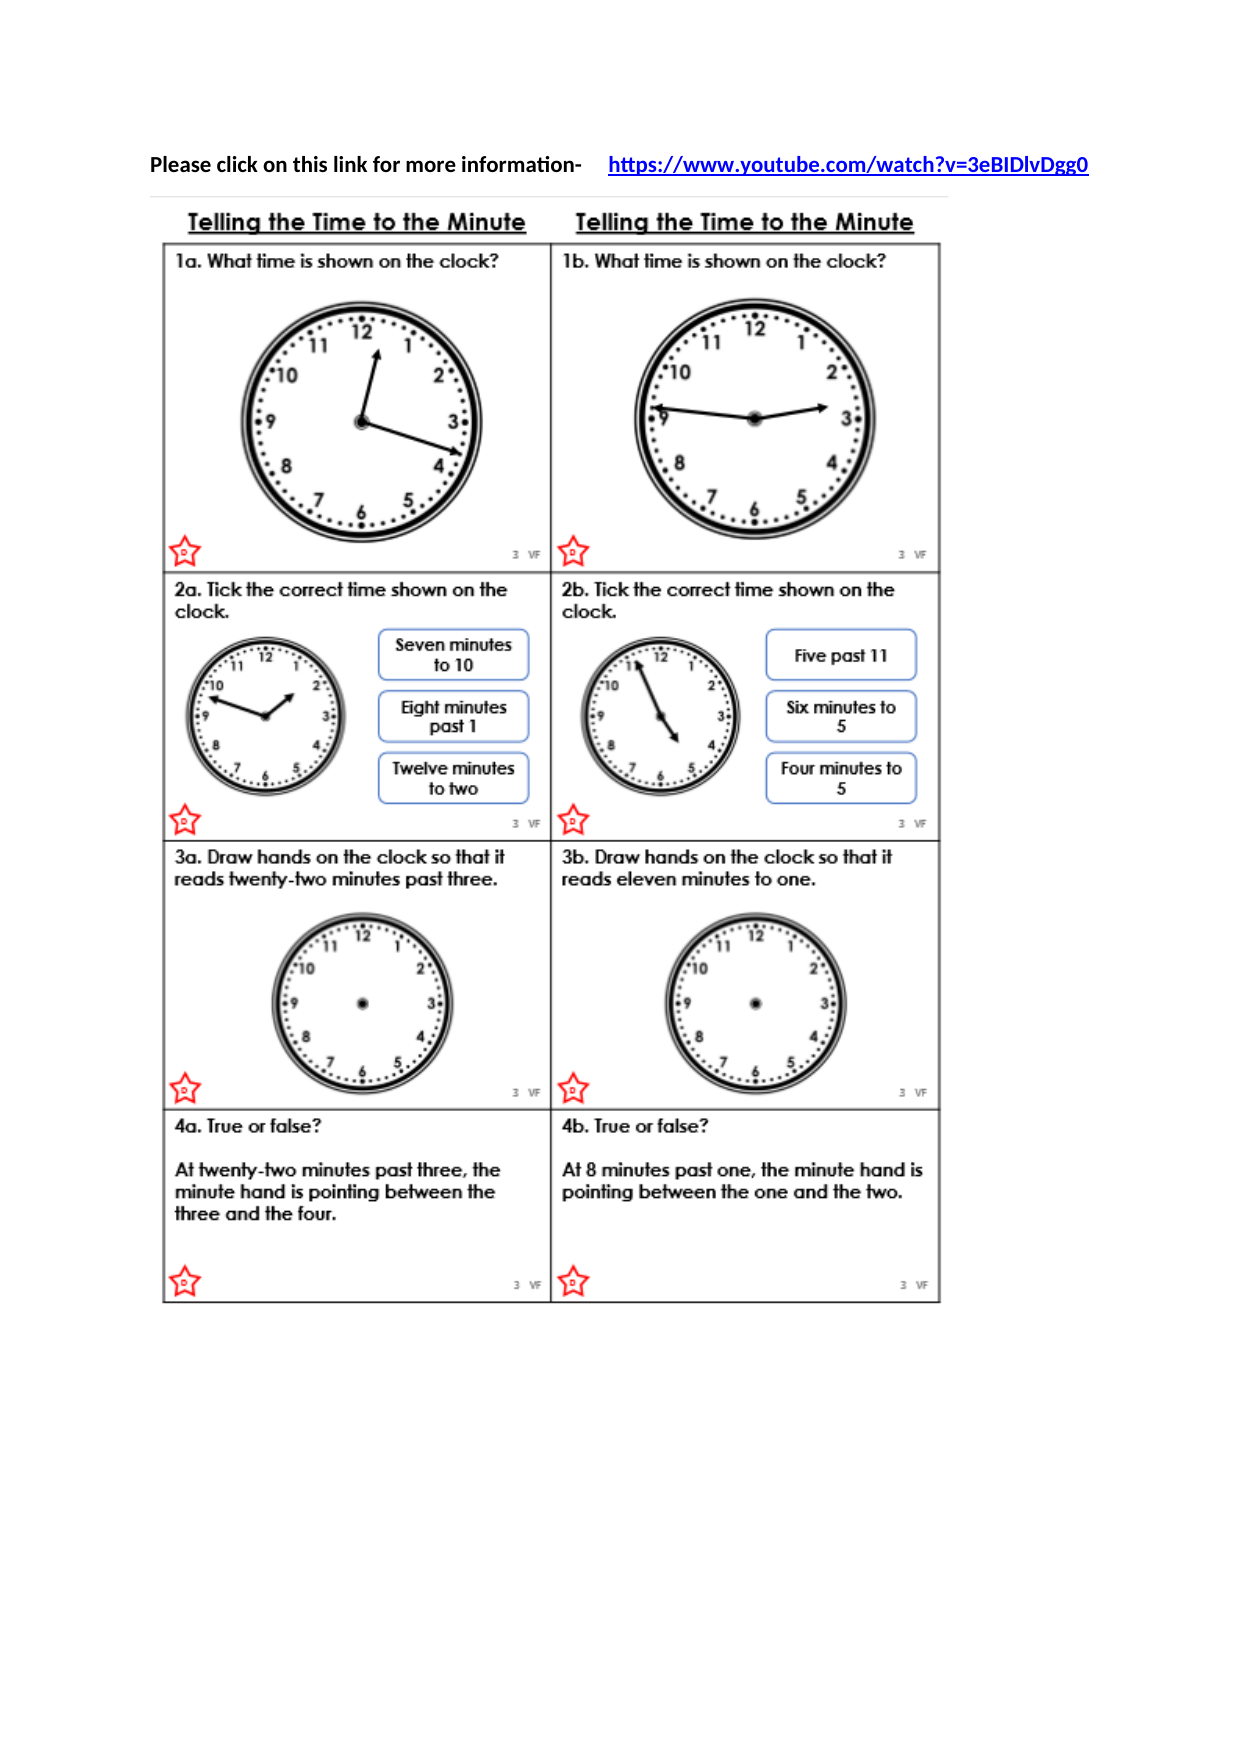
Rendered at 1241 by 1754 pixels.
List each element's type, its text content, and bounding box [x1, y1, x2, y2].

text Please click on this link for more information- https://www.youtube.com/watch?v=3eBIDlvDgg0 [150, 150, 1090, 178]
picture [150, 196, 949, 1308]
